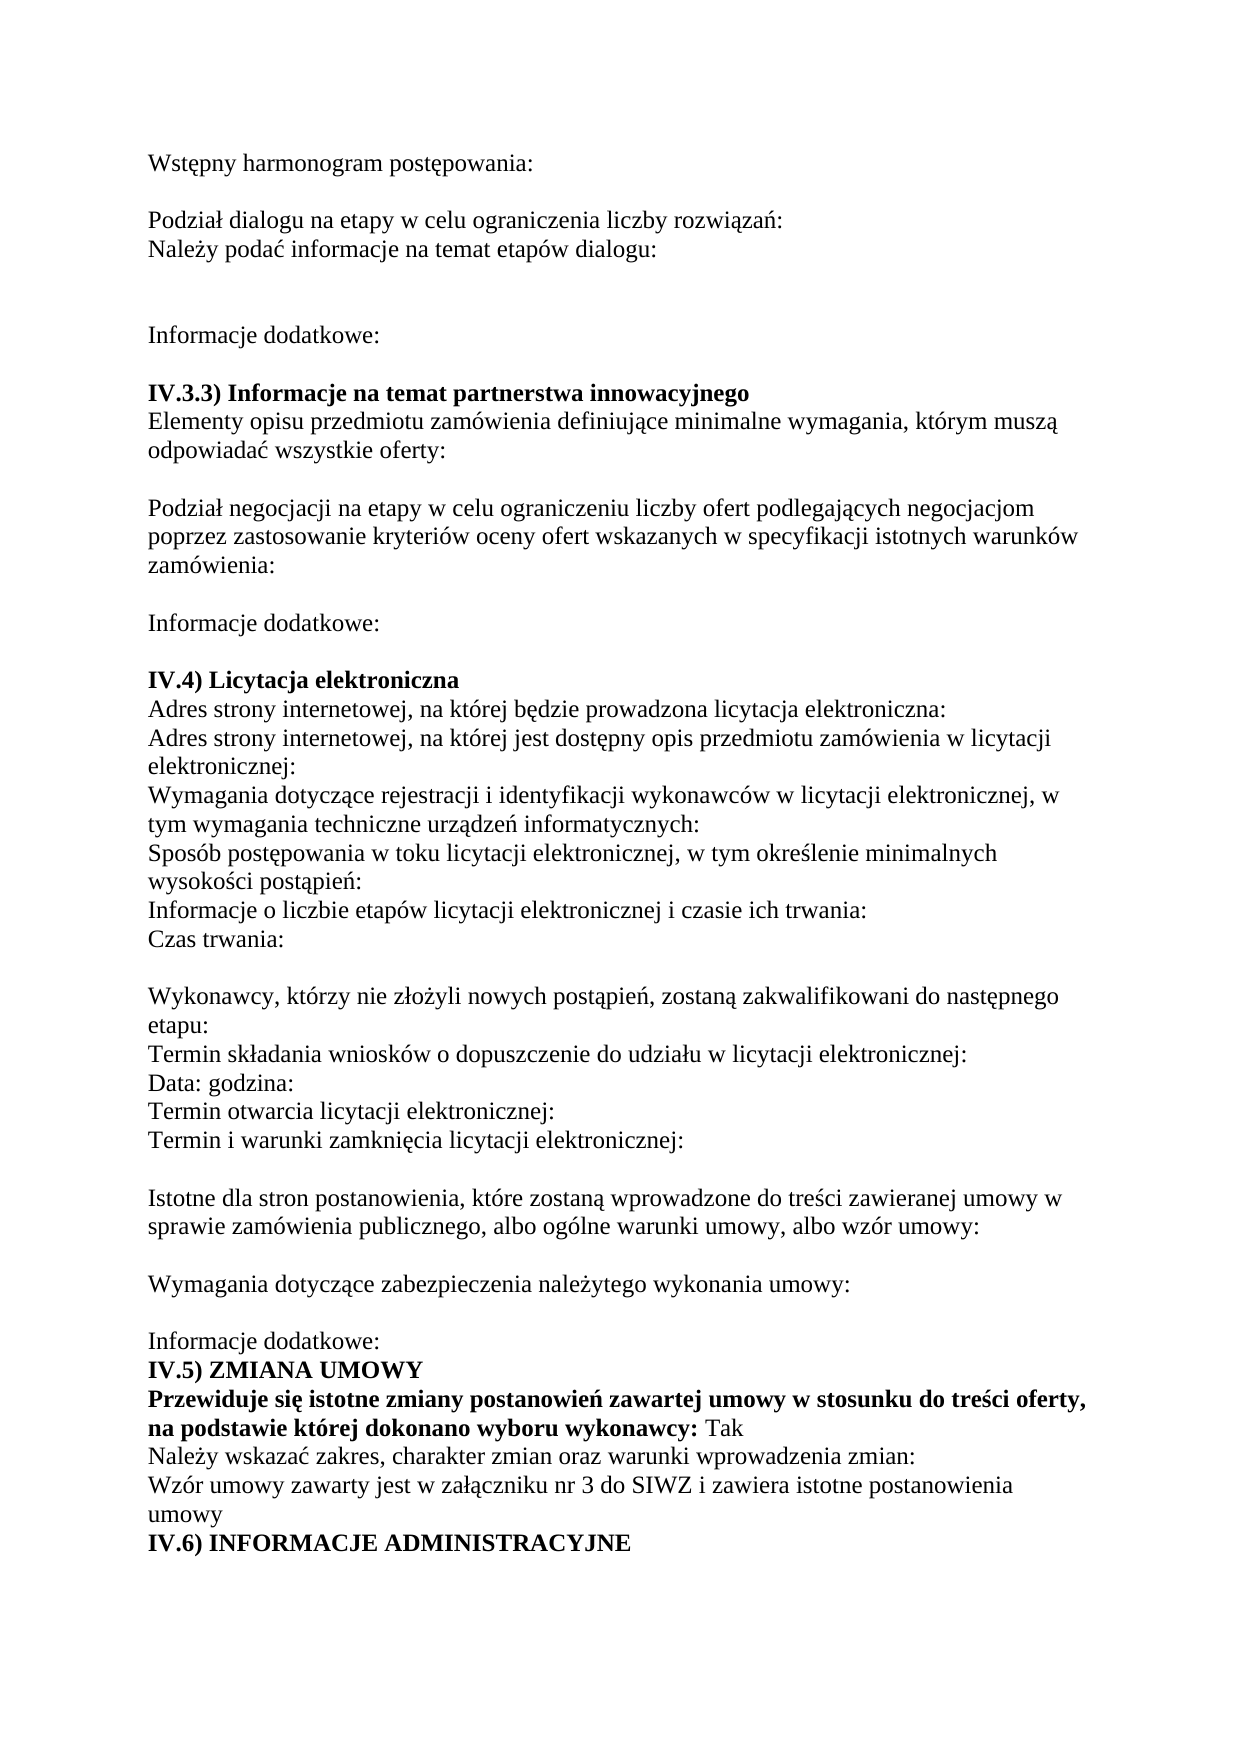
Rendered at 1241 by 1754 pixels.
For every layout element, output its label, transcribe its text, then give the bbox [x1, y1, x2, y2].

text Wymagania dotyczące rejestracji i identyfikacji wykonawców w licytacji elektronicznej, w tym wymagania techniczne urządzeń informatycznych: [148, 780, 1093, 838]
text Sposób postępowania w toku licytacji elektronicznej, w tym określenie minimalnych wysokości postąpień: [148, 838, 1093, 895]
text Informacje o liczbie etapów licytacji elektronicznej i czasie ich trwania: [148, 895, 1093, 924]
text Adres strony internetowej, na której jest dostępny opis przedmiotu zamówienia w licytacji elektronicznej: [148, 723, 1093, 780]
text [148, 1355, 1093, 1585]
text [148, 148, 1093, 723]
text Informacje dodatkowe: [148, 1298, 1093, 1355]
text Czas trwania: Wykonawcy, którzy nie złożyli nowych postąpień, zostaną zakwalifikowani do następnego etapu: [148, 924, 1093, 1039]
text Istotne dla stron postanowienia, które zostaną wprowadzone do treści zawieranej umowy w sprawie zamówienia publicznego, albo ogólne warunki umowy, albo wzór umowy: [148, 1154, 1093, 1240]
text Termin składania wniosków o dopuszczenie do udziału w licytacji elektronicznej: Data: godzina: Termin otwarcia licytacji elektronicznej: [148, 1039, 1093, 1125]
text Wymagania dotyczące zabezpieczenia należytego wykonania umowy: [148, 1240, 1093, 1298]
text Termin i warunki zamknięcia licytacji elektronicznej: [148, 1125, 1093, 1154]
